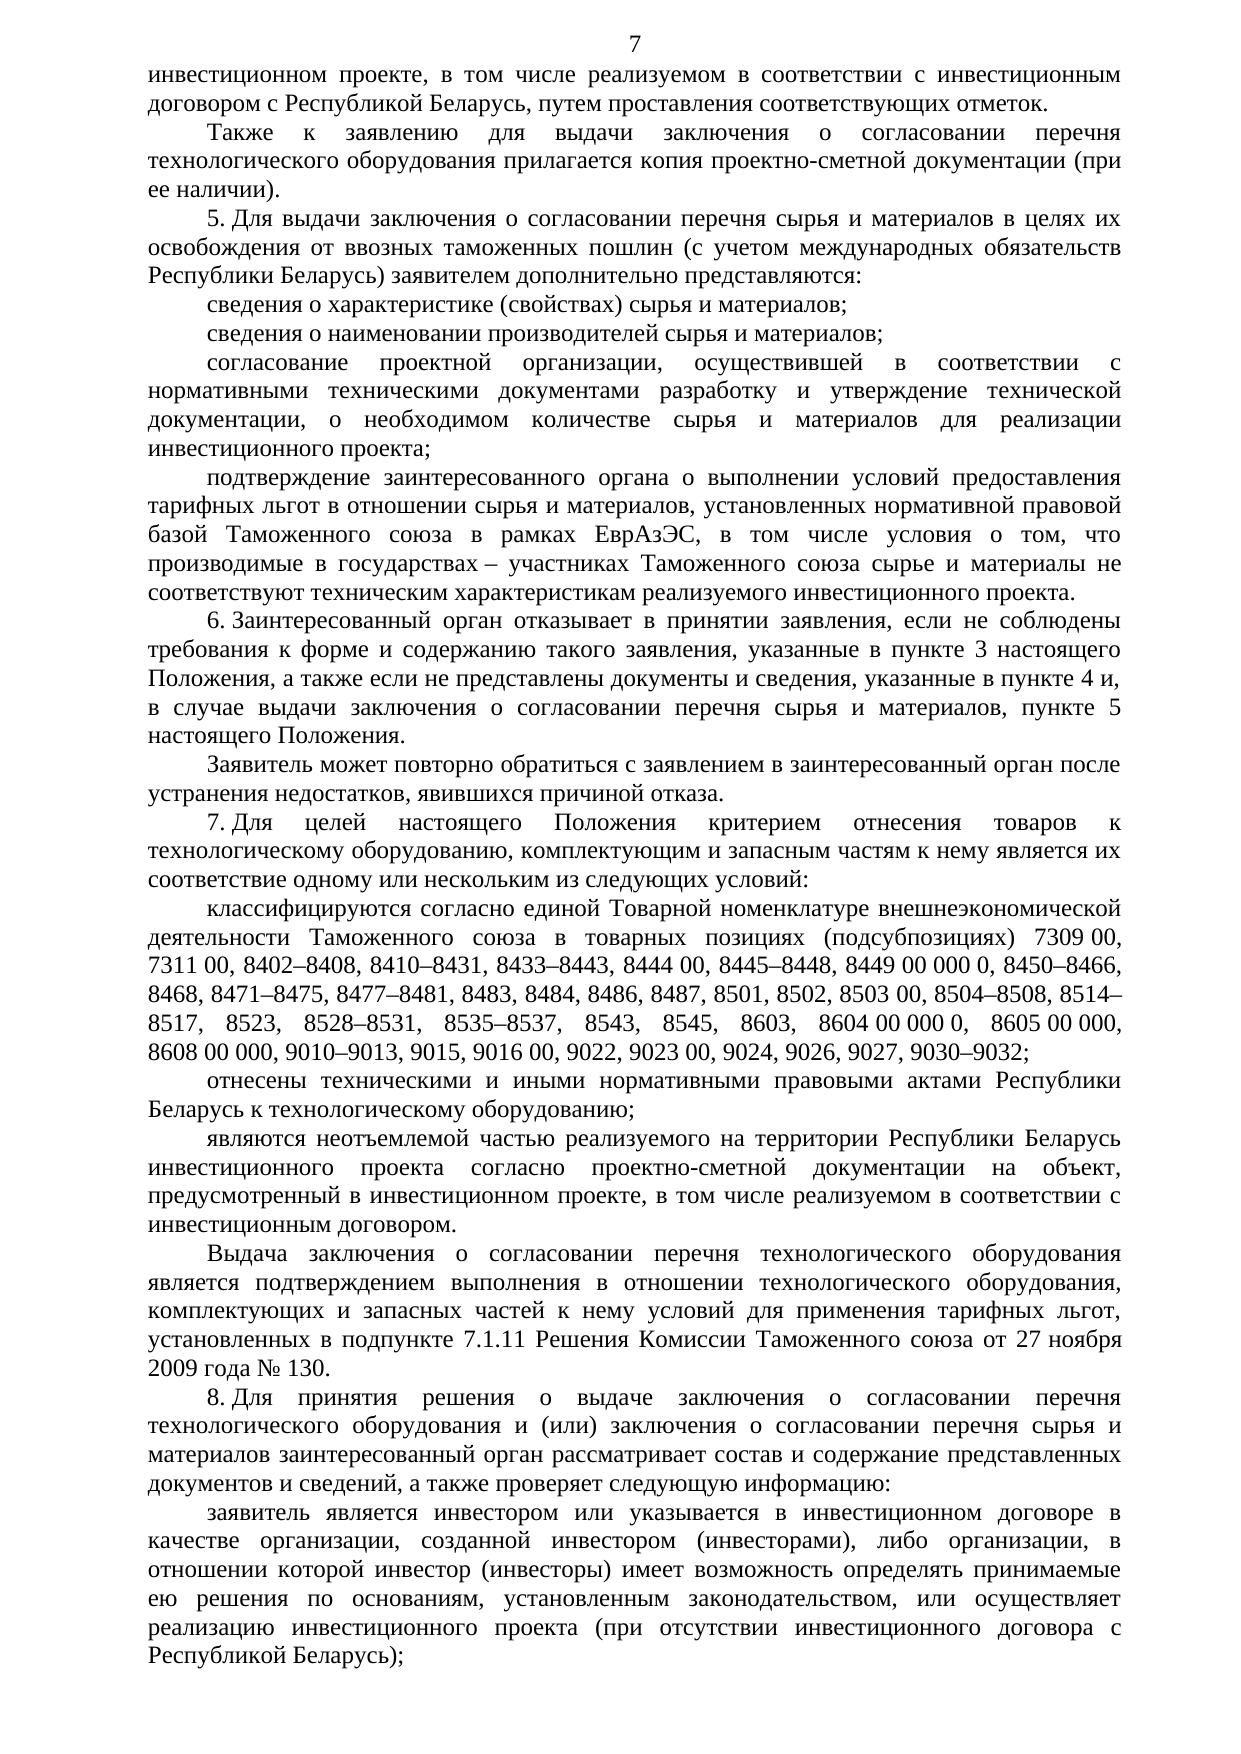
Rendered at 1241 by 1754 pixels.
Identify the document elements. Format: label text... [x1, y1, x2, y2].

text согласование проектной организации, осуществившей в соответствии с нормативными техническими документами разработку и утверждение технической документации, о необходимом количестве сырья и материалов для реализации инвестиционного проекта; [148, 347, 1122, 462]
text 8. Для принятия решения о выдаче заключения о согласовании перечня технологического оборудования и (или) заключения о согласовании перечня сырья и материалов заинтересованный орган рассматривает состав и содержание представленных документов и сведений, а также проверяет следующую информацию: [148, 1382, 1122, 1497]
text заявитель является инвестором или указывается в инвестиционном договоре в качестве организации, созданной инвестором (инвесторами), либо организации, в отношении которой инвестор (инвесторы) имеет возможность определять принимаемые ею решения по основаниям, установленным законодательством, или осуществляет реализацию инвестиционного проекта (при отсутствии инвестиционного договора с Республикой Беларусь); [148, 1497, 1122, 1669]
text 6. Заинтересованный орган отказывает в принятии заявления, если не соблюдены требования к форме и содержанию такого заявления, указанные в пункте 3 настоящего Положения, а также если не представлены документы и сведения, указанные в пункте 4 и, в случае выдачи заключения о согласовании перечня сырья и материалов, пункте 5 настоящего Положения. [148, 605, 1122, 749]
text 7. Для целей настоящего Положения критерием отнесения товаров к технологическому оборудованию, комплектующим и запасным частям к нему является их соответствие одному или нескольким из следующих условий: [148, 807, 1122, 893]
text сведения о наименовании производителей сырья и материалов; [148, 318, 1122, 347]
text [148, 59, 1122, 117]
text Выдача заключения о согласовании перечня технологического оборудования является подтверждением выполнения в отношении технологического оборудования, комплектующих и запасных частей к нему условий для применения тарифных льгот, установленных в подпункте 7.1.11 Решения Комиссии Таможенного союза от 27 ноября 2009 года № 130. [148, 1238, 1122, 1382]
text 5. Для выдачи заключения о согласовании перечня сырья и материалов в целях их освобождения от ввозных таможенных пошлин (с учетом международных обязательств Республики Беларусь) заявителем дополнительно представляются: [148, 203, 1122, 289]
text являются неотъемлемой частью реализуемого на территории Республики Беларусь инвестиционного проекта согласно проектно-сметной документации на объект, предусмотренный в инвестиционном проекте, в том числе реализуемом в соответствии с инвестиционным договором. [148, 1123, 1122, 1238]
text отнесены техническими и иными нормативными правовыми актами Республики Беларусь к технологическому оборудованию; [148, 1065, 1122, 1123]
text Заявитель может повторно обратиться с заявлением в заинтересованный орган после устранения недостатков, явившихся причиной отказа. [148, 749, 1122, 807]
text Также к заявлению для выдачи заключения о согласовании перечня технологического оборудования прилагается копия проектно-сметной документации (при ее наличии). [148, 117, 1122, 203]
text сведения о характеристике (свойствах) сырья и материалов; [148, 289, 1122, 318]
text подтверждение заинтересованного органа о выполнении условий предоставления тарифных льгот в отношении сырья и материалов, установленных нормативной правовой базой Таможенного союза в рамках ЕврАзЭС, в том числе условия о том, что производимые в государствах – участниках Таможенного союза сырье и материалы не соответствуют техническим характеристикам реализуемого инвестиционного проекта. [148, 462, 1122, 605]
text классифицируются согласно единой Товарной номенклатуре внешнеэкономической деятельности Таможенного союза в товарных позициях (подсубпозициях) 7309 00, 7311 00, 8402–8408, 8410–8431, 8433–8443, 8444 00, 8445–8448, 8449 00 000 0, 8450–8466, 8468, 8471–8475, 8477–8481, 8483, 8484, 8486, 8487, 8501, 8502, 8503 00, 8504–8508, 8514–8517, 8523, 8528–8531, 8535–8537, 8543, 8545, 8603, 8604 00 000 0, 8605 00 000, 8608 00 000, 9010–9013, 9015, 9016 00, 9022, 9023 00, 9024, 9026, 9027, 9030–9032; [148, 893, 1122, 1065]
